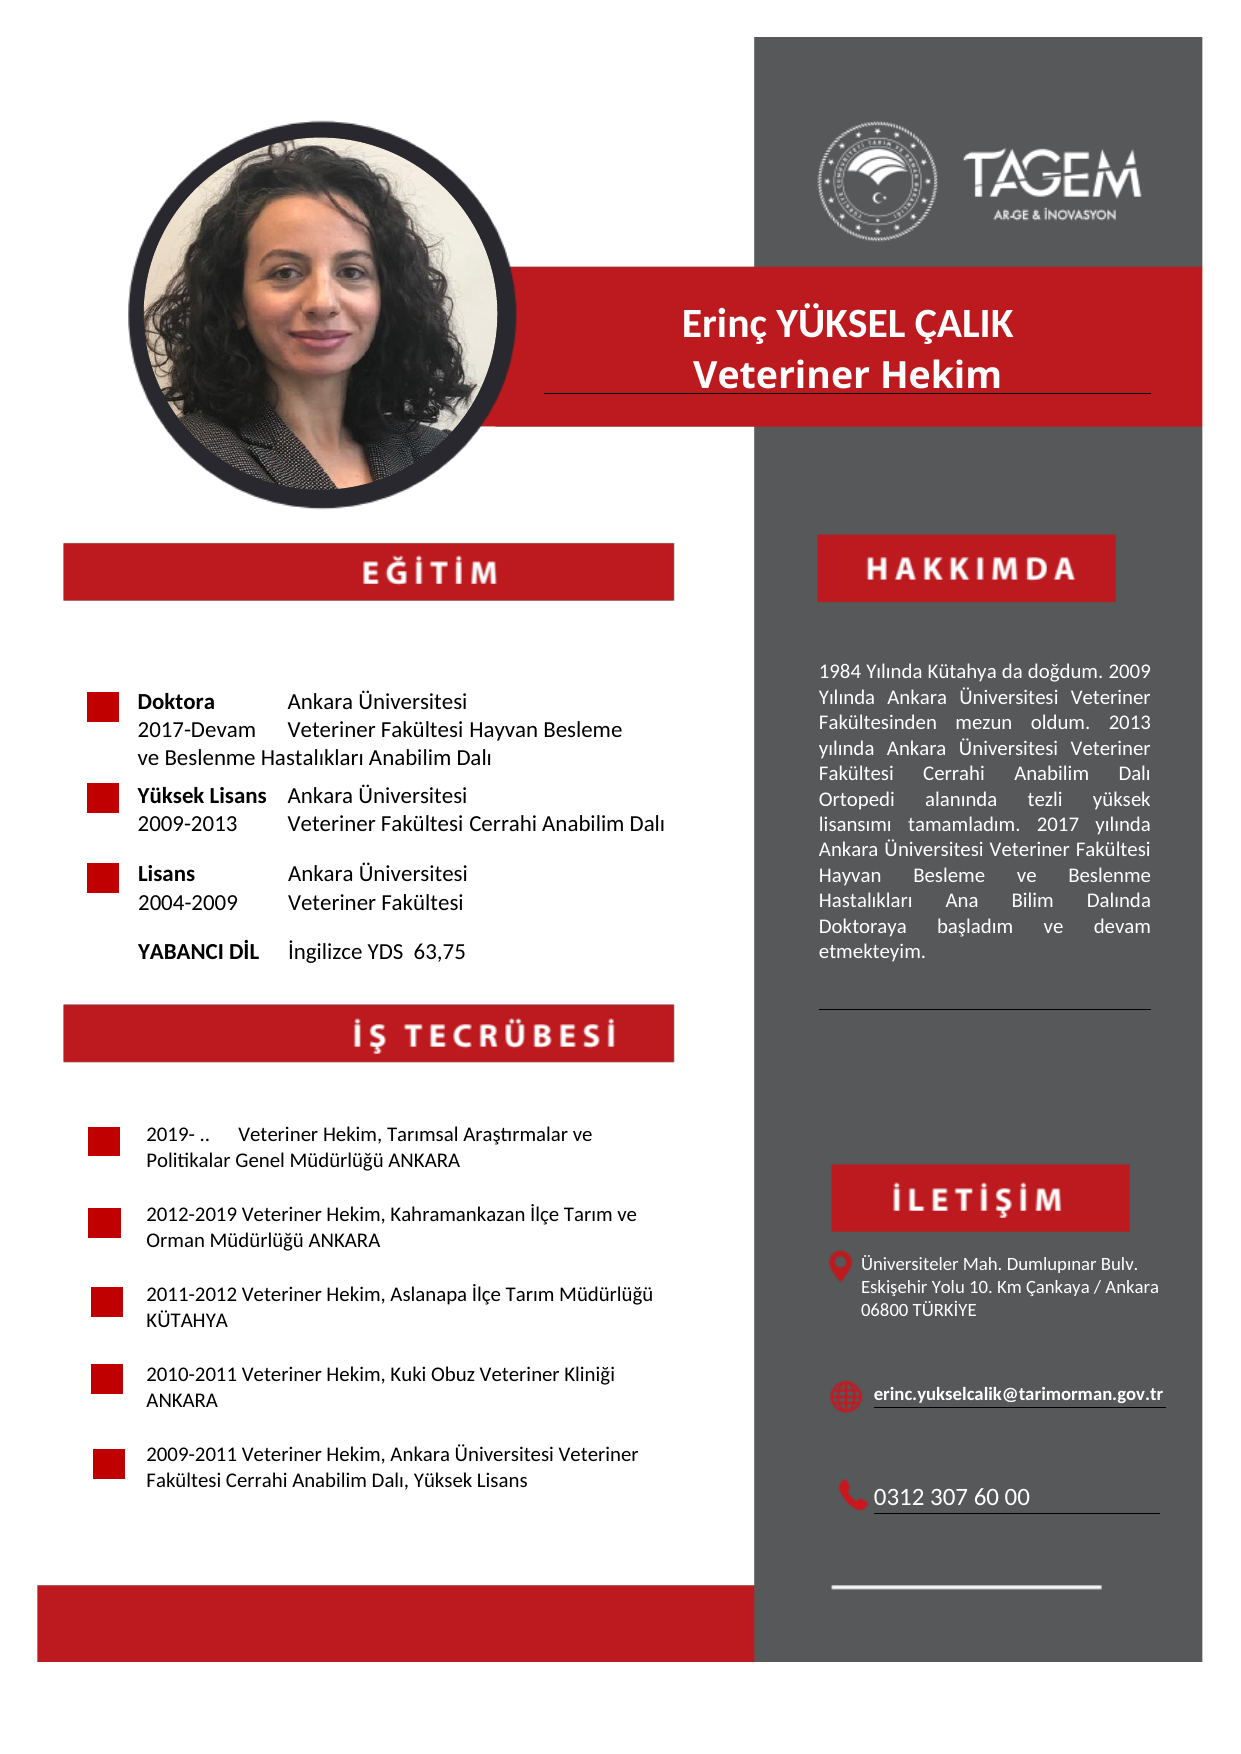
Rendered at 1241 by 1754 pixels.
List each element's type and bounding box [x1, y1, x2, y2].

picture [143, 137, 498, 490]
